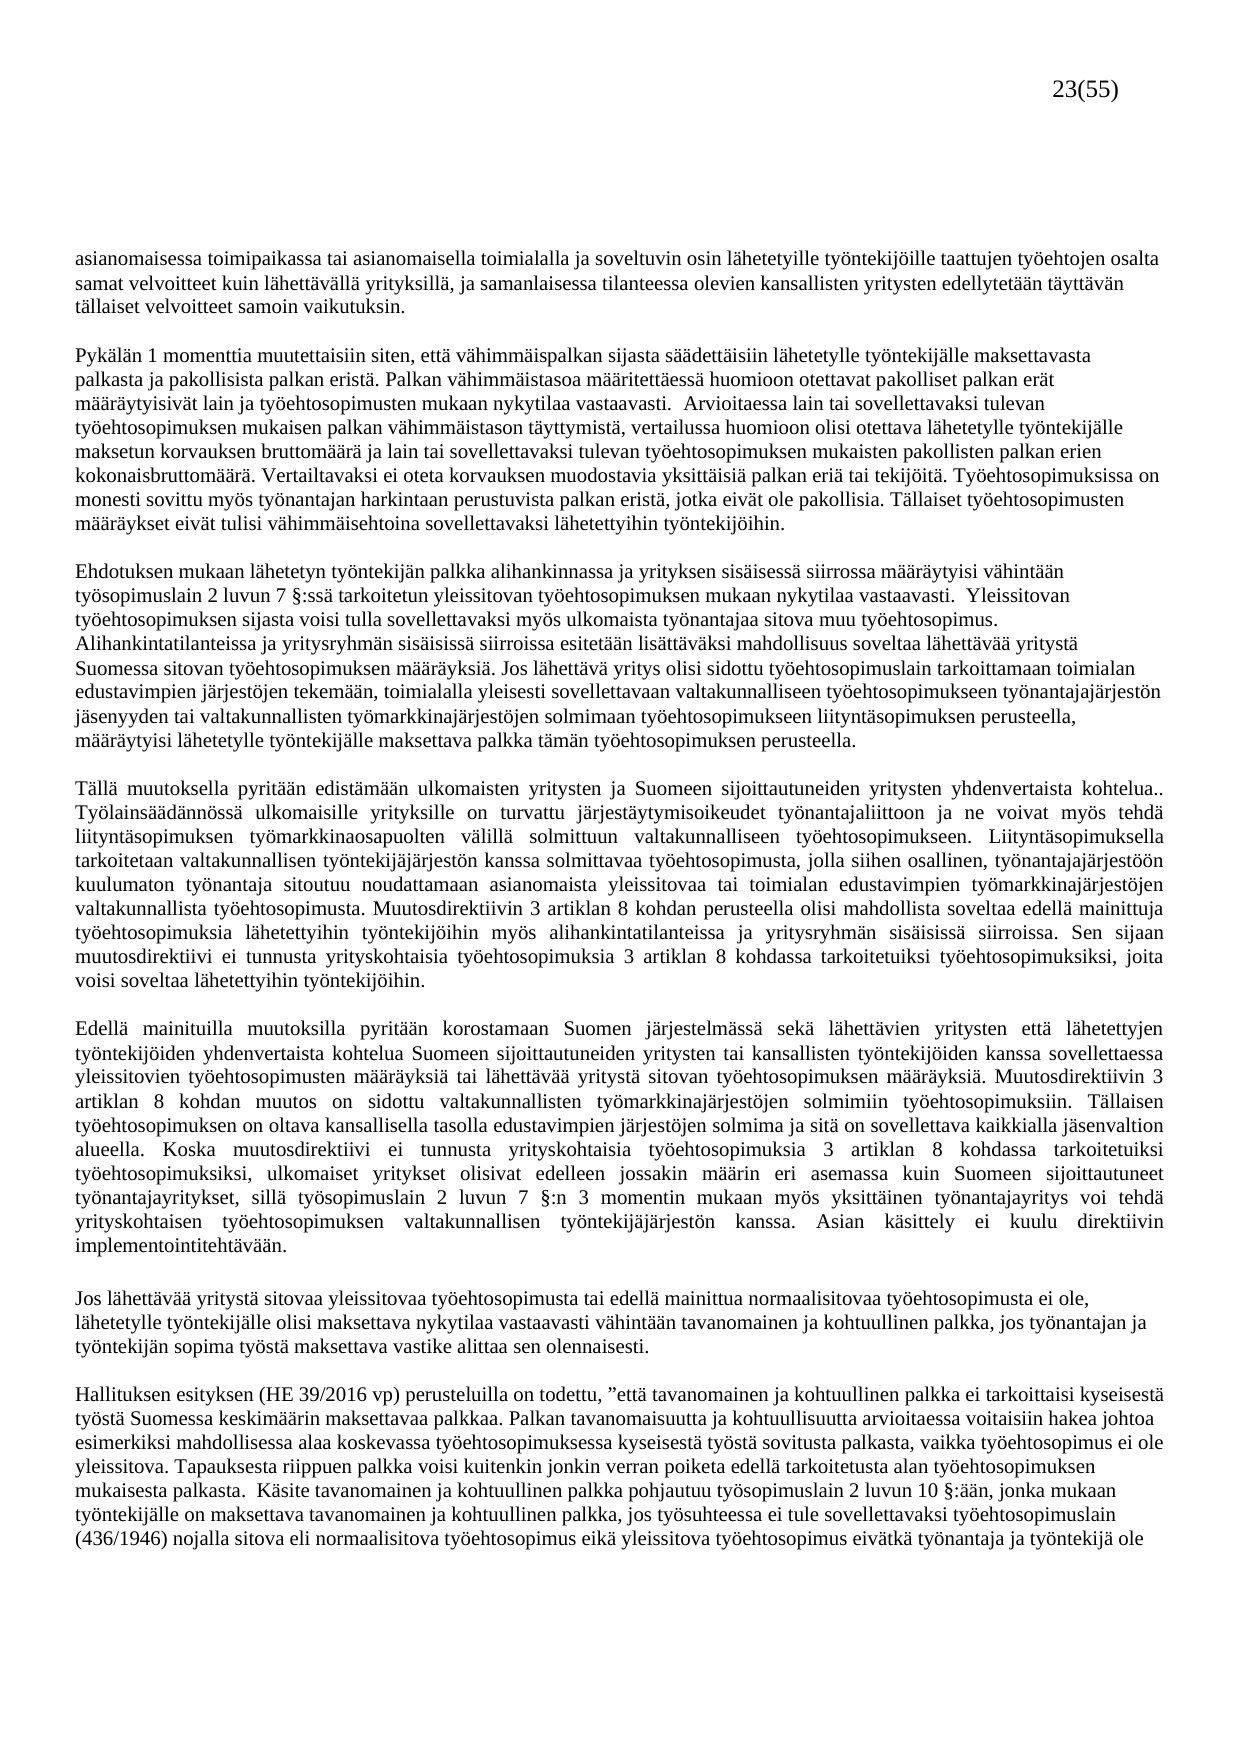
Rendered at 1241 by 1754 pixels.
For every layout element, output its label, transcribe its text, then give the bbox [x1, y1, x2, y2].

text Jos lähettävää yritystä sitovaa yleissitovaa työehtosopimusta tai edellä mainittua normaalisitovaa työehtosopimusta ei ole, lähetetylle työntekijälle olisi maksettava nykytilaa vastaavasti vähintään tavanomainen ja kohtuullinen palkka, jos työnantajan ja työntekijän sopima työstä maksettava vastike alittaa sen olennaisesti. [75, 1286, 1165, 1358]
text Edellä mainituilla muutoksilla pyritään korostamaan Suomen järjestelmässä sekä lähettävien yritysten että lähetettyjen työntekijöiden yhdenvertaista kohtelua Suomeen sijoittautuneiden yritysten tai kansallisten työntekijöiden kanssa sovellettaessa yleissitovien työehtosopimusten määräyksiä tai lähettävää yritystä sitovan työehtosopimuksen määräyksiä. Muutosdirektiivin 3 artiklan 8 kohdan muutos on sidottu valtakunnallisten työmarkkinajärjestöjen solmimiin työehtosopimuksiin. Tällaisen työehtosopimuksen on oltava kansallisella tasolla edustavimpien järjestöjen solmima ja sitä on sovellettava kaikkialla jäsenvaltion alueella. Koska muutosdirektiivi ei tunnusta yrityskohtaisia työehtosopimuksia 3 artiklan 8 kohdassa tarkoitetuiksi työehtosopimuksiksi, ulkomaiset yritykset olisivat edelleen jossakin määrin eri asemassa kuin Suomeen sijoittautuneet työnantajayritykset, sillä työsopimuslain 2 luvun 7 §:n 3 momentin mukaan myös yksittäinen työnantajayritys voi tehdä yrityskohtaisen työehtosopimuksen valtakunnallisen työntekijäjärjestön kanssa. Asian käsittely ei kuulu direktiivin implementointitehtävään. [75, 1016, 1165, 1257]
text Ehdotuksen mukaan lähetetyn työntekijän palkka alihankinnassa ja yrityksen sisäisessä siirrossa määräytyisi vähintään työsopimuslain 2 luvun 7 §:ssä tarkoitetun yleissitovan työehtosopimuksen mukaan nykytilaa vastaavasti. Yleissitovan työehtosopimuksen sijasta voisi tulla sovellettavaksi myös ulkomaista työnantajaa sitova muu työehtosopimus. Alihankintatilanteissa ja yritysryhmän sisäisissä siirroissa esitetään lisättäväksi mahdollisuus soveltaa lähettävää yritystä Suomessa sitovan työehtosopimuksen määräyksiä. Jos lähettävä yritys olisi sidottu työehtosopimuslain tarkoittamaan toimialan edustavimpien järjestöjen tekemään, toimialalla yleisesti sovellettavaan valtakunnalliseen työehtosopimukseen työnantajajärjestön jäsenyyden tai valtakunnallisten työmarkkinajärjestöjen solmimaan työehtosopimukseen liityntäsopimuksen perusteella, määräytyisi lähetetylle työntekijälle maksettava palkka tämän työehtosopimuksen perusteella. [75, 559, 1165, 752]
text Pykälän 1 momenttia muutettaisiin siten, että vähimmäispalkan sijasta säädettäisiin lähetetylle työntekijälle maksettavasta palkasta ja pakollisista palkan eristä. Palkan vähimmäistasoa määritettäessä huomioon otettavat pakolliset palkan erät määräytyisivät lain ja työehtosopimusten mukaan nykytilaa vastaavasti. Arvioitaessa lain tai sovellettavaksi tulevan työehtosopimuksen mukaisen palkan vähimmäistason täyttymistä, vertailussa huomioon olisi otettava lähetetylle työntekijälle maksetun korvauksen bruttomäärä ja lain tai sovellettavaksi tulevan työehtosopimuksen mukaisten pakollisten palkan erien kokonaisbruttomäärä. Vertailtavaksi ei oteta korvauksen muodostavia yksittäisiä palkan eriä tai tekijöitä. Työehtosopimuksissa on monesti sovittu myös työnantajan harkintaan perustuvista palkan eristä, jotka eivät ole pakollisia. Tällaiset työehtosopimusten määräykset eivät tulisi vähimmäisehtoina sovellettavaksi lähetettyihin työntekijöihin. [75, 343, 1165, 535]
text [75, 246, 1165, 318]
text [75, 1382, 1165, 1550]
text Tällä muutoksella pyritään edistämään ulkomaisten yritysten ja Suomeen sijoittautuneiden yritysten yhdenvertaista kohtelua.. Työlainsäädännössä ulkomaisille yrityksille on turvattu järjestäytymisoikeudet työnantajaliittoon ja ne voivat myös tehdä liityntäsopimuksen työmarkkinaosapuolten välillä solmittuun valtakunnalliseen työehtosopimukseen. Liityntäsopimuksella tarkoitetaan valtakunnallisen työntekijäjärjestön kanssa solmittavaa työehtosopimusta, jolla siihen osallinen, työnantajajärjestöön kuulumaton työnantaja sitoutuu noudattamaan asianomaista yleissitovaa tai toimialan edustavimpien työmarkkinajärjestöjen valtakunnallista työehtosopimusta. Muutosdirektiivin 3 artiklan 8 kohdan perusteella olisi mahdollista soveltaa edellä mainittuja työehtosopimuksia lähetettyihin työntekijöihin myös alihankintatilanteissa ja yritysryhmän sisäisissä siirroissa. Sen sijaan muutosdirektiivi ei tunnusta yrityskohtaisia työehtosopimuksia 3 artiklan 8 kohdassa tarkoitetuiksi työehtosopimuksiksi, joita voisi soveltaa lähetettyihin työntekijöihin. [75, 776, 1165, 992]
